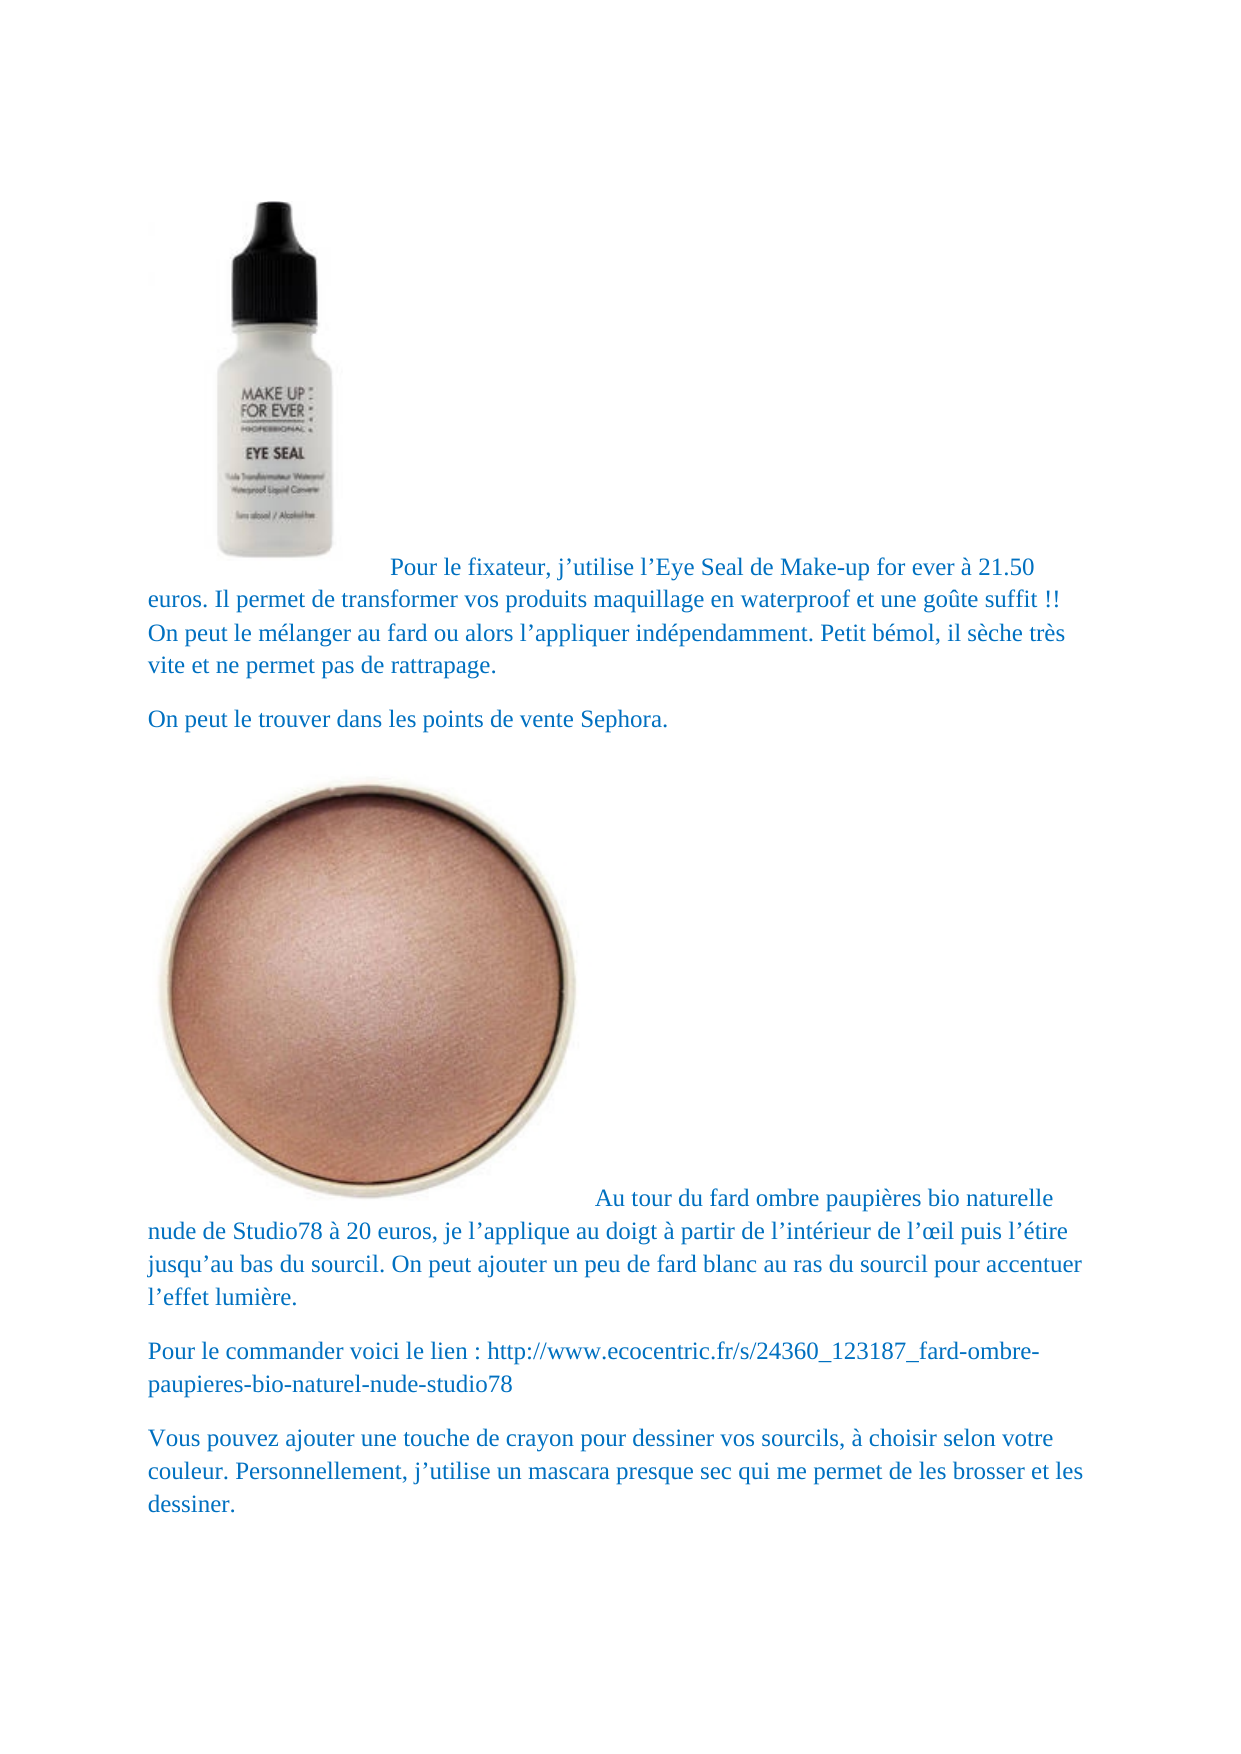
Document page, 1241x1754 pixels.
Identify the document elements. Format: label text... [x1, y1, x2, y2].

text Pour le fixateur, j’utilise l’Eye Seal de Make-up for ever à 21.50 euros. Il permet de transformer vos produits maquillage en waterproof et une goûte suffit !! On peut le mélanger au fard ou alors l’appliquer indépendamment. Petit bémol, il sèche très vite et ne permet pas de rattrapage. [148, 201, 1093, 679]
picture [147, 201, 390, 575]
text Pour le commander voici le lien : http://www.ecocentric.fr/s/24360_123187_fard-ombre-paupieres-bio-naturel-nude-studio78 [148, 1336, 1093, 1398]
picture [147, 758, 595, 1207]
text Vous pouvez ajouter une touche de crayon pour dessiner vos sourcils, à choisir selon votre couleur. Personnellement, j’utilise un mascara presque sec qui me permet de les brosser et les dessiner. [148, 1423, 1093, 1518]
text On peut le trouver dans les points de vente Sephora. [148, 704, 1093, 733]
